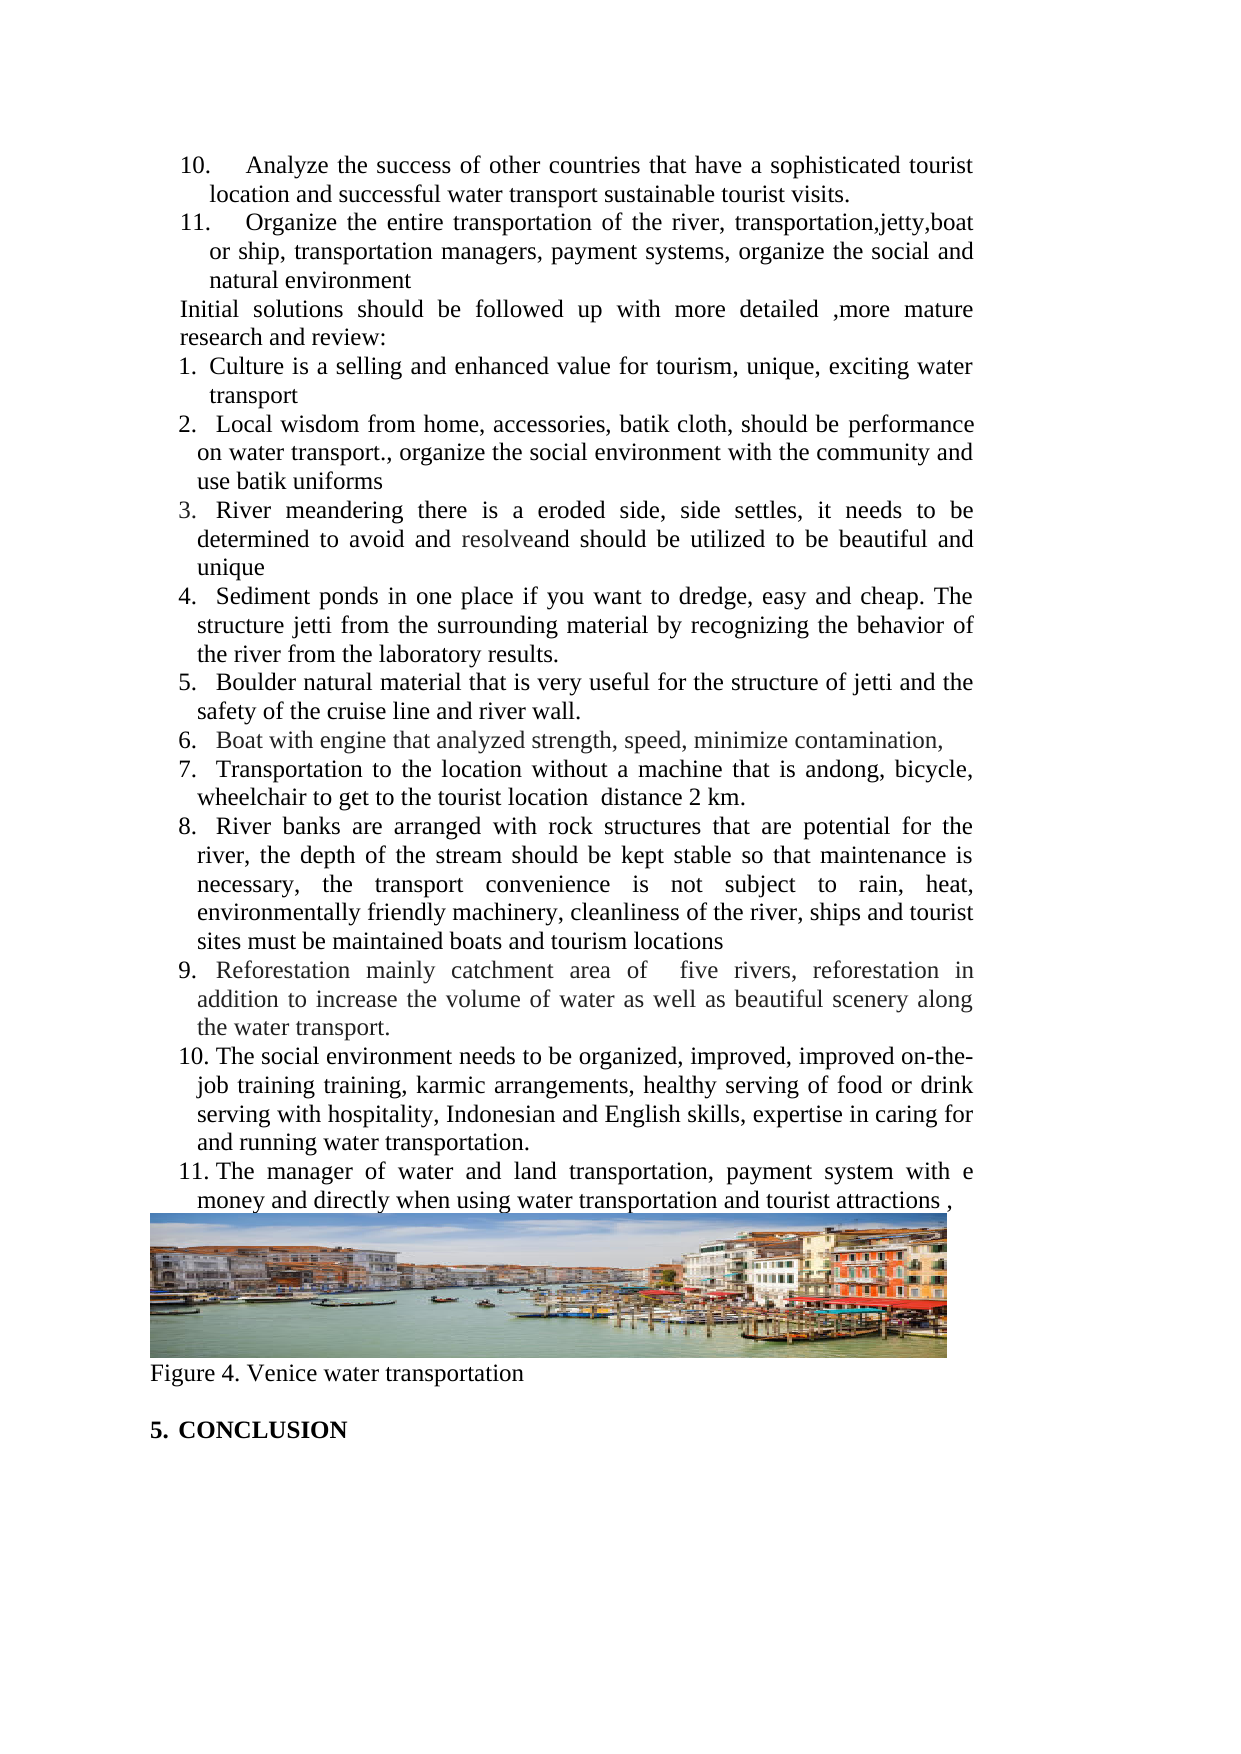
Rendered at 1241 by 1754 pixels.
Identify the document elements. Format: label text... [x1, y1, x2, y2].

list River banks are arranged with rock structures that are potential for the river, the depth of the stream should be kept stable so that maintenance is necessary, the transport convenience is not subject to rain, heat, environmentally friendly machinery, cleanliness of the river, ships and tourist sites must be maintained boats and tourism locations [178, 811, 974, 955]
list Analyze the success of other countries that have a sophisticated tourist location and successful water transport sustainable tourist visits. [179, 150, 974, 207]
list River meandering there is a eroded side, side settles, it needs to be determined to avoid and resolveand should be utilized to be beautiful and unique [178, 495, 974, 581]
list Organize the entire transportation of the river, transportation,jetty,boat or ship, transportation managers, payment systems, organize the social and natural environment [179, 207, 974, 294]
list Boat with engine that analyzed strength, speed, minimize contamination, [178, 725, 974, 754]
list CONCLUSION [150, 1415, 974, 1444]
list Boulder natural material that is very useful for the structure of jetti and the safety of the cruise line and river wall. [178, 667, 974, 725]
list Culture is a selling and enhanced value for tourism, unique, exciting water transport [178, 351, 974, 409]
picture [150, 1213, 947, 1358]
list Figure 4. Venice water transportation [150, 1358, 974, 1387]
list Reforestation mainly catchment area of ​​ five rivers, reforestation in addition to increase the volume of water as well as beautiful scenery along the water transport. [178, 955, 974, 1041]
list Sediment ponds in one place if you want to dredge, easy and cheap. The structure jetti from the surrounding material by recognizing the behavior of the river from the laboratory results. [178, 581, 974, 667]
list The manager of water and land transportation, payment system with e money and directly when using water transportation and tourist attractions , [178, 1156, 974, 1214]
list The social environment needs to be organized, improved, improved on-the-job training training, karmic arrangements, healthy serving of food or drink serving with hospitality, Indonesian and English skills, expertise in caring for and running water transportation. [178, 1041, 974, 1156]
text Initial solutions should be followed up with more detailed ,more mature research and review: [179, 294, 974, 351]
list Transportation to the location without a machine that is andong, bicycle, wheelchair to get to the tourist location distance 2 km. [178, 754, 974, 811]
list Local wisdom from home, accessories, batik cloth, should be performance on water transport., organize the social environment with the community and use batik uniforms [178, 409, 974, 495]
